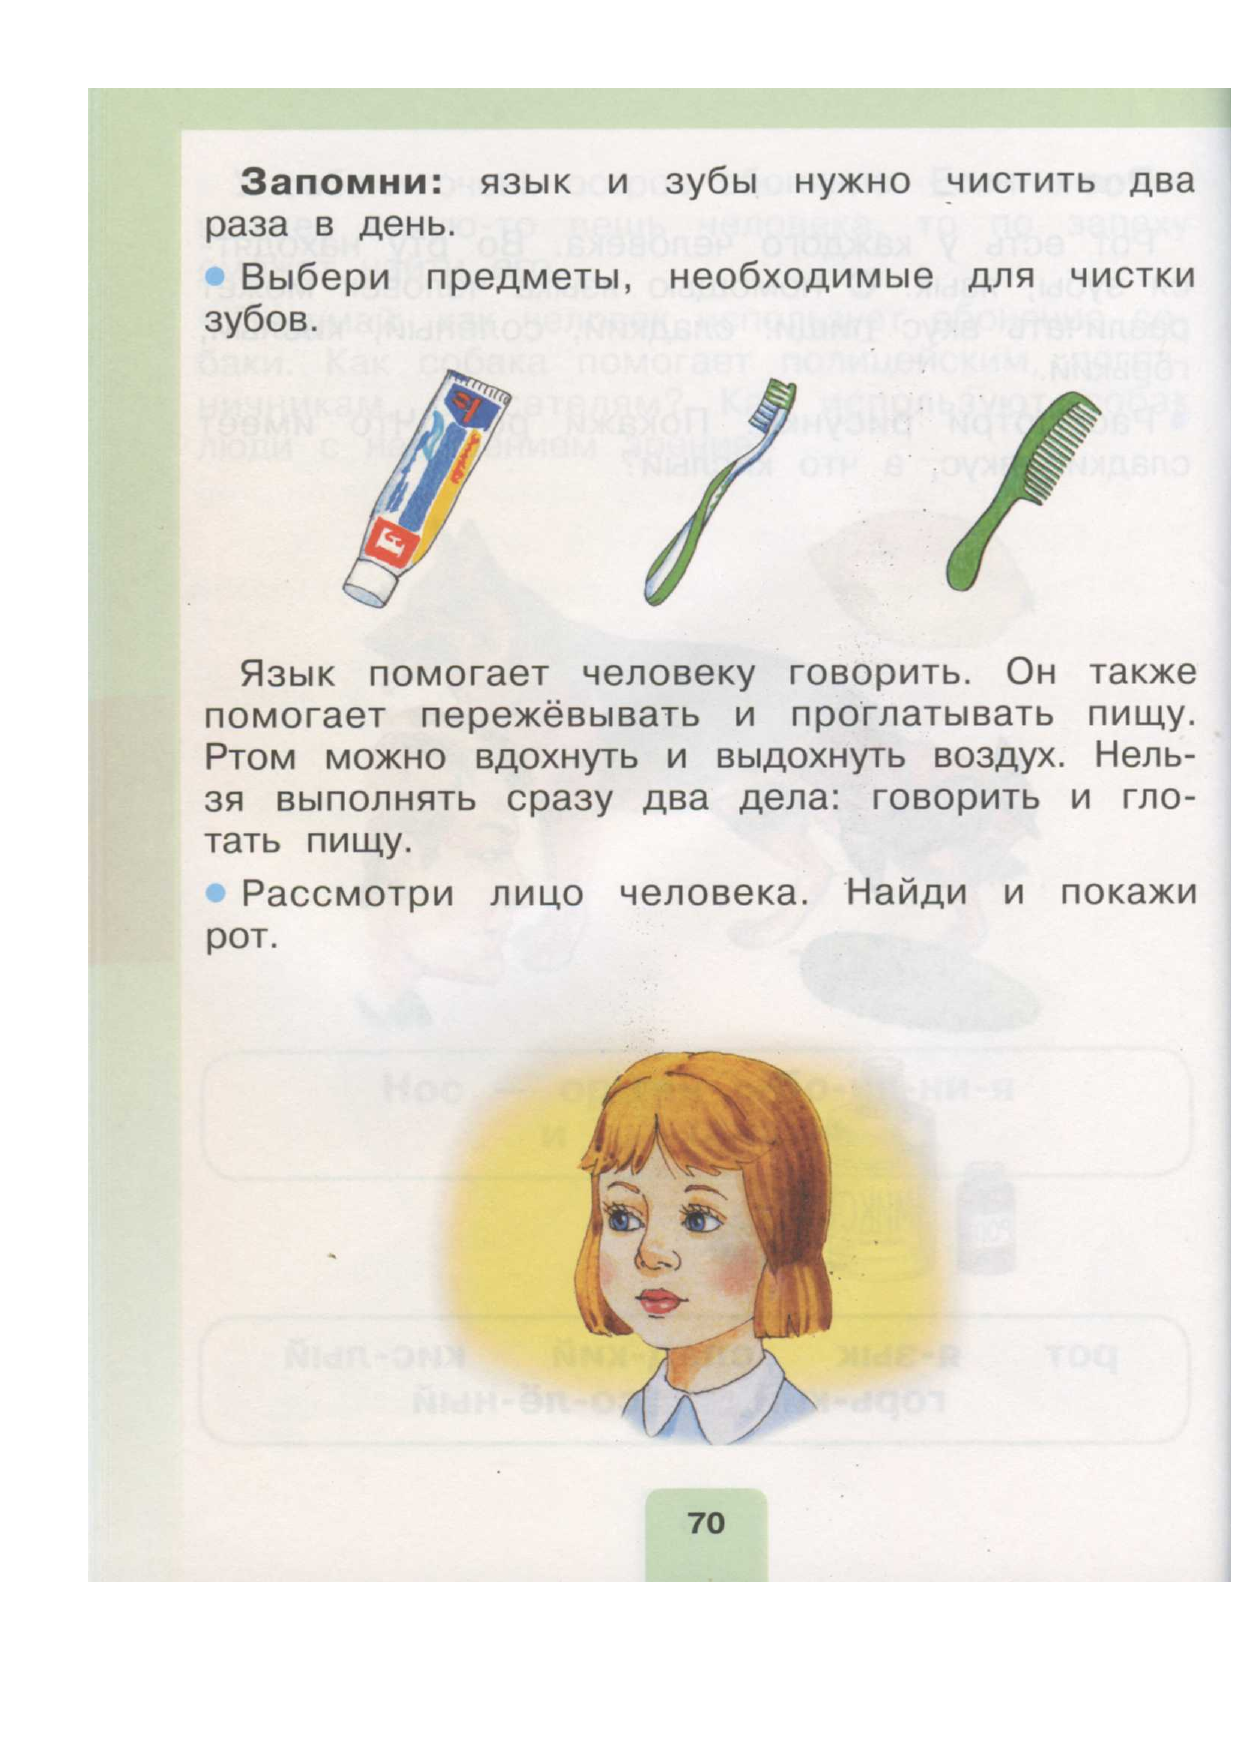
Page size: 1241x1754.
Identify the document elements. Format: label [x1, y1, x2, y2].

picture [88, 88, 1231, 1582]
